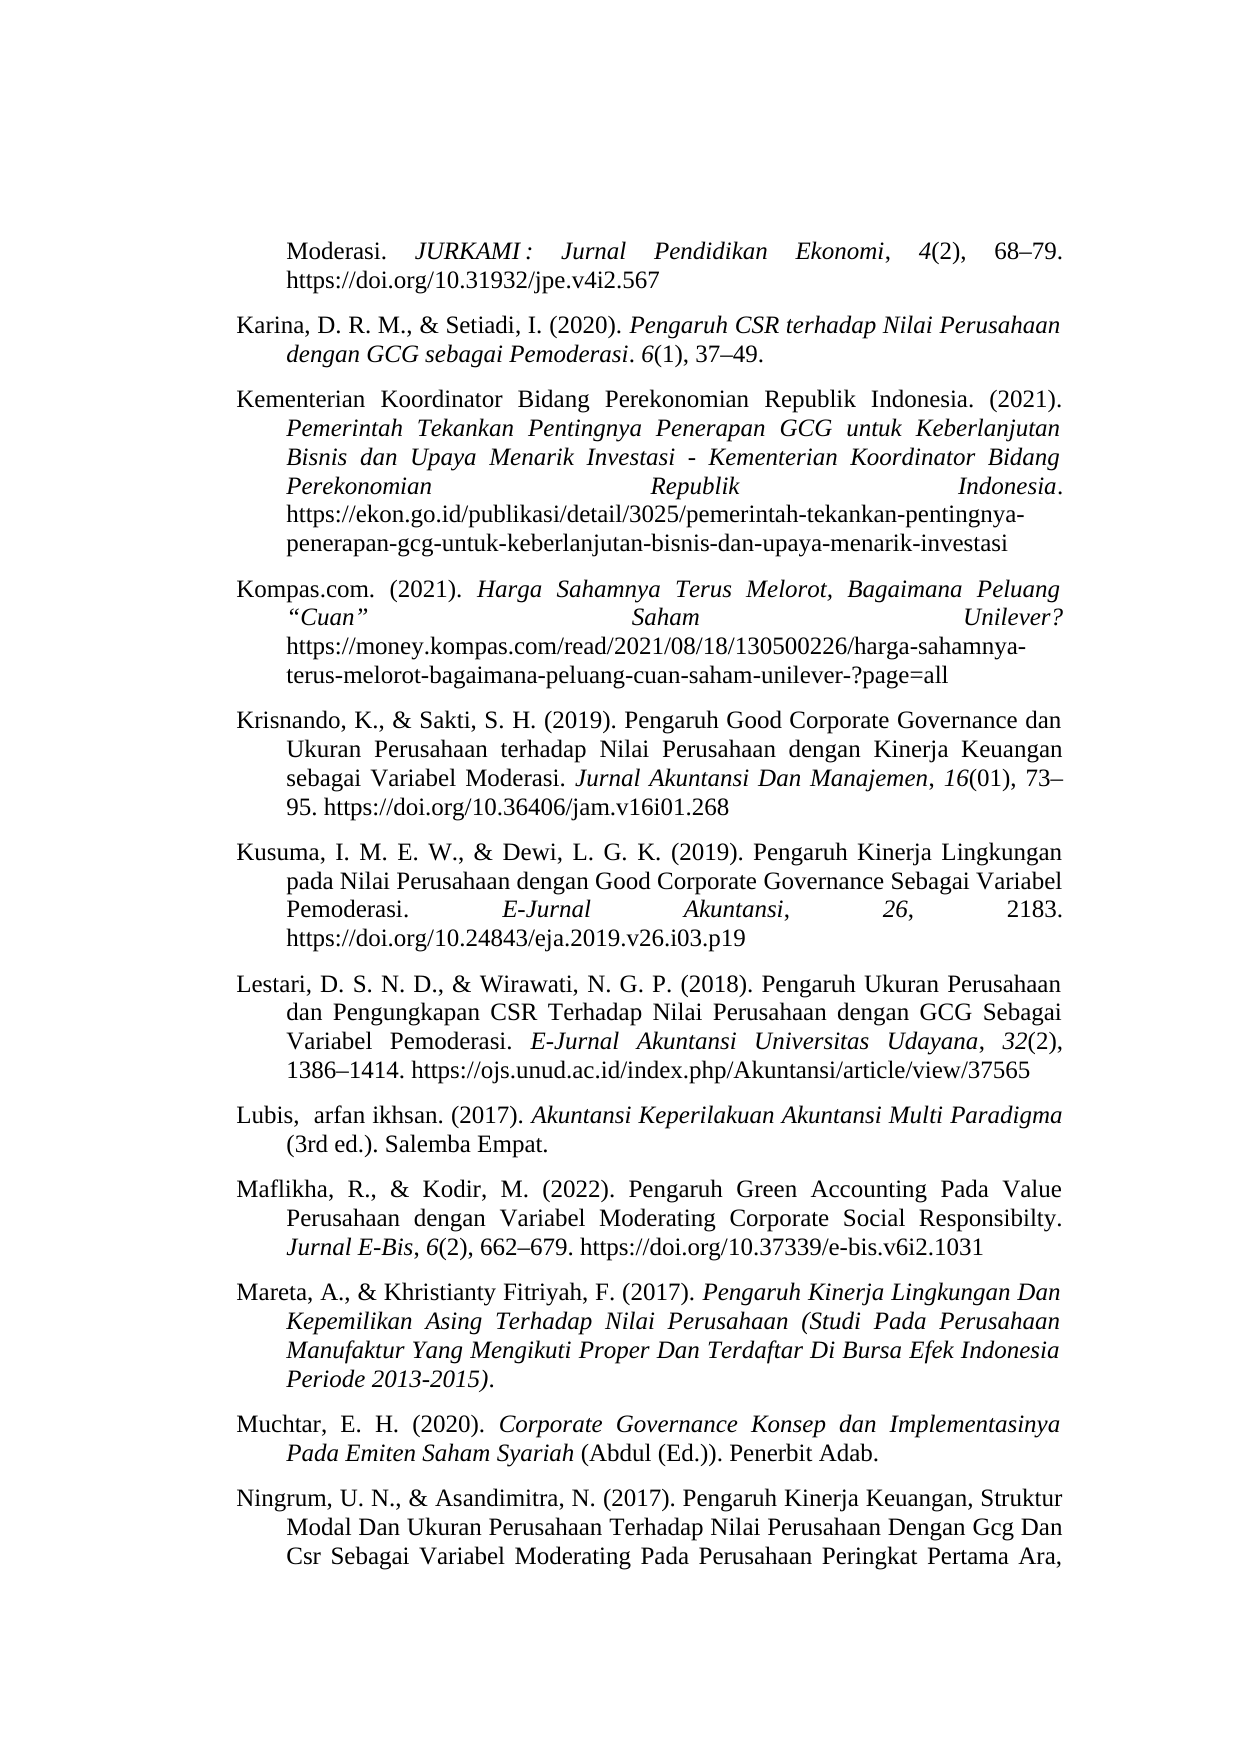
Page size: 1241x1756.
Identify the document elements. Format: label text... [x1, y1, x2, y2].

text Lestari, D. S. N. D., & Wirawati, N. G. P. (2018). Pengaruh Ukuran Perusahaan dan Pengungkapan CSR Terhadap Nilai Perusahaan dengan GCG Sebagai Variabel Pemoderasi. E-Jurnal Akuntansi Universitas Udayana, 32(2), 1386–1414. https://ojs.unud.ac.id/index.php/Akuntansi/article/view/37565 [236, 969, 1063, 1084]
text Krisnando, K., & Sakti, S. H. (2019). Pengaruh Good Corporate Governance dan Ukuran Perusahaan terhadap Nilai Perusahaan dengan Kinerja Keuangan sebagai Variabel Moderasi. Jurnal Akuntansi Dan Manajemen, 16(01), 73–95. https://doi.org/10.36406/jam.v16i01.268 [236, 705, 1063, 820]
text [236, 236, 1063, 294]
text Karina, D. R. M., & Setiadi, I. (2020). Pengaruh CSR terhadap Nilai Perusahaan dengan GCG sebagai Pemoderasi. 6(1), 37–49. [236, 310, 1063, 368]
text Kompas.com. (2021). Harga Sahamnya Terus Melorot, Bagaimana Peluang “Cuan” Saham Unilever? https://money.kompas.com/read/2021/08/18/130500226/harga-sahamnya-terus-melorot-bagaimana-peluang-cuan-saham-unilever-?page=all [236, 574, 1063, 689]
text Kusuma, I. M. E. W., & Dewi, L. G. K. (2019). Pengaruh Kinerja Lingkungan pada Nilai Perusahaan dengan Good Corporate Governance Sebagai Variabel Pemoderasi. E-Jurnal Akuntansi, 26, 2183. https://doi.org/10.24843/eja.2019.v26.i03.p19 [236, 837, 1063, 952]
text Kementerian Koordinator Bidang Perekonomian Republik Indonesia. (2021). Pemerintah Tekankan Pentingnya Penerapan GCG untuk Keberlanjutan Bisnis dan Upaya Menarik Investasi - Kementerian Koordinator Bidang Perekonomian Republik Indonesia. https://ekon.go.id/publikasi/detail/3025/pemerintah-tekankan-pentingnya-penerapan-gcg-untuk-keberlanjutan-bisnis-dan-upaya-menarik-investasi [236, 384, 1063, 557]
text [236, 1483, 1063, 1569]
text Lubis, arfan ikhsan. (2017). Akuntansi Keperilakuan Akuntansi Multi Paradigma (3rd ed.). Salemba Empat. [236, 1100, 1063, 1158]
text Maflikha, R., & Kodir, M. (2022). Pengaruh Green Accounting Pada Value Perusahaan dengan Variabel Moderating Corporate Social Responsibilty. Jurnal E-Bis, 6(2), 662–679. https://doi.org/10.37339/e-bis.v6i2.1031 [236, 1174, 1063, 1261]
text Mareta, A., & Khristianty Fitriyah, F. (2017). Pengaruh Kinerja Lingkungan Dan Kepemilikan Asing Terhadap Nilai Perusahaan (Studi Pada Perusahaan Manufaktur Yang Mengikuti Proper Dan Terdaftar Di Bursa Efek Indonesia Periode 2013-2015). [236, 1277, 1063, 1392]
text Muchtar, E. H. (2020). Corporate Governance Konsep dan Implementasinya Pada Emiten Saham Syariah (Abdul (Ed.)). Penerbit Adab. [236, 1409, 1063, 1467]
